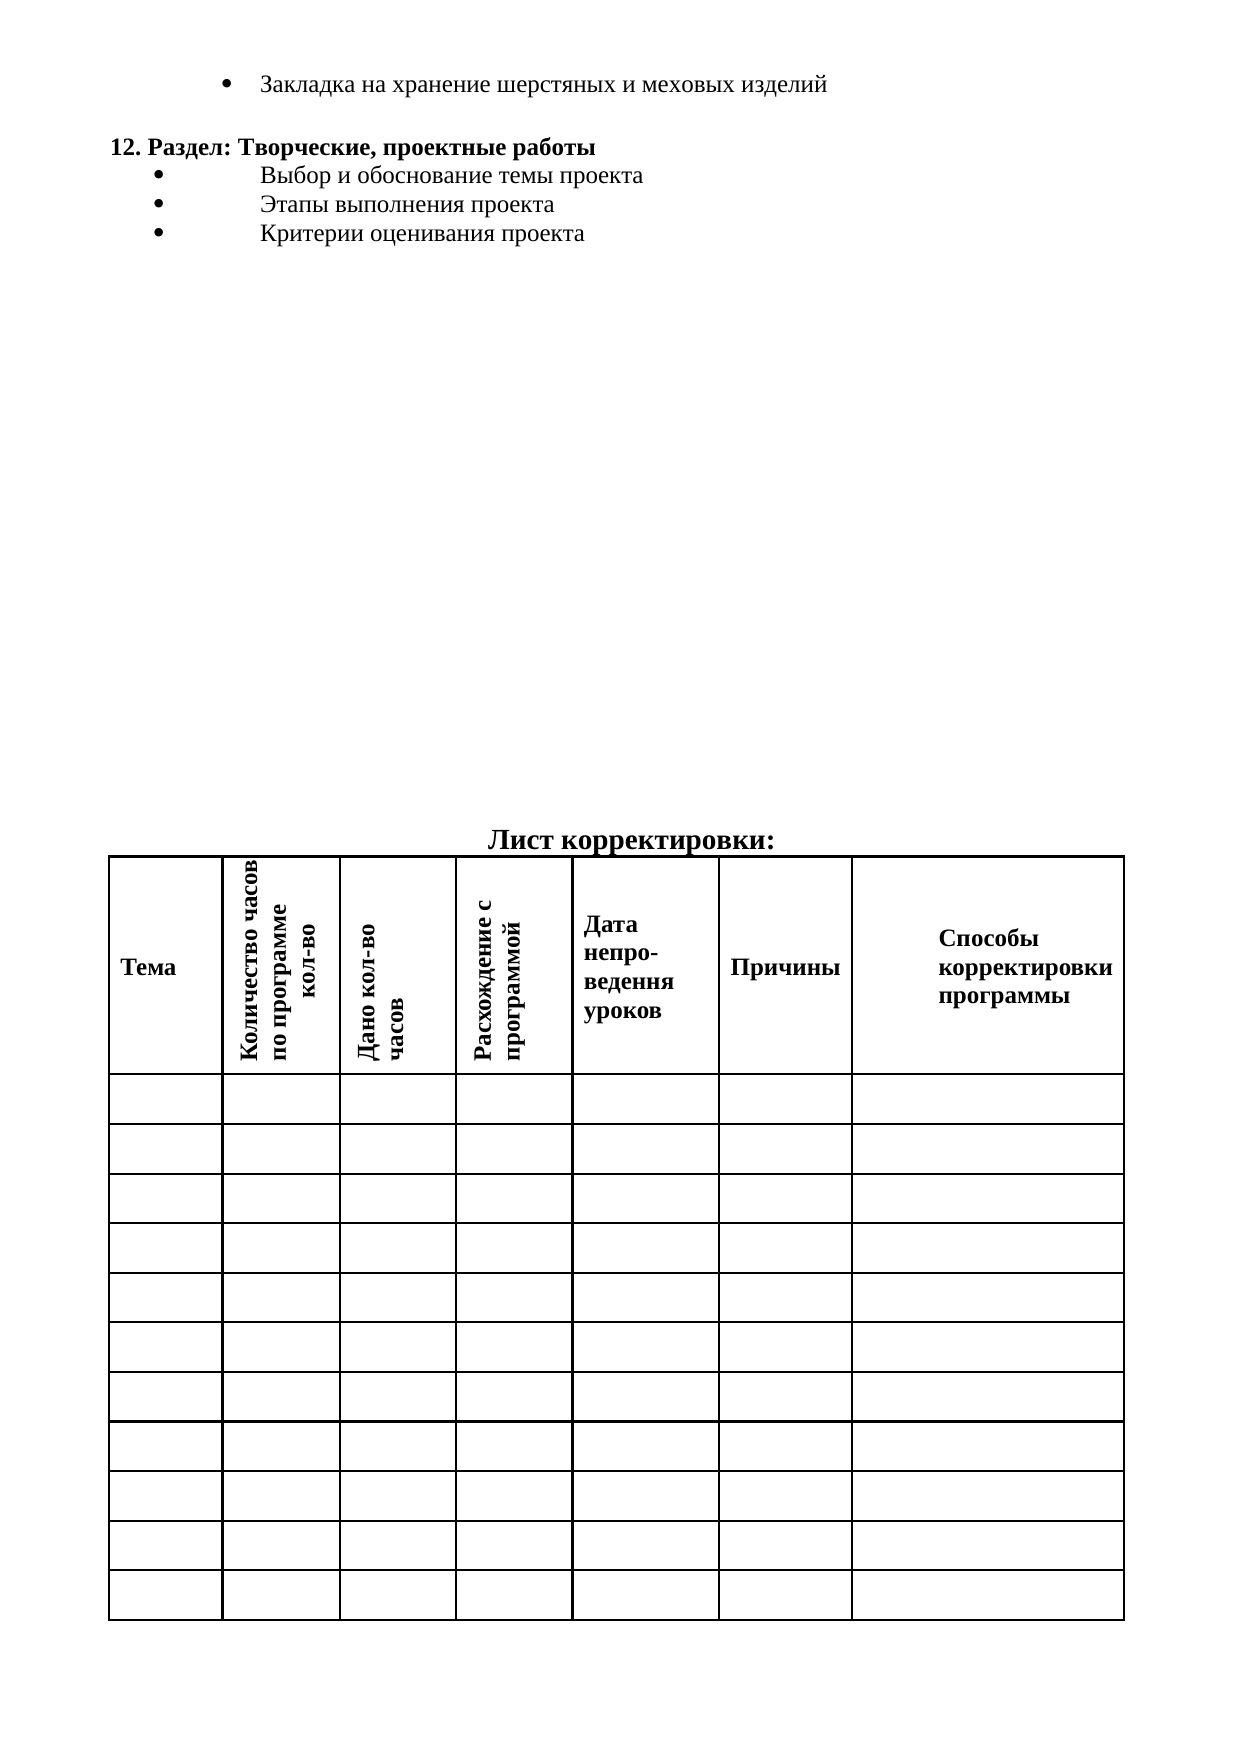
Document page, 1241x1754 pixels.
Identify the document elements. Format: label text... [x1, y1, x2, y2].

table_cell [853, 1323, 1123, 1371]
table_cell [574, 1175, 718, 1222]
table_cell [110, 1472, 221, 1519]
table_cell [720, 1571, 851, 1619]
table_cell [457, 1175, 571, 1222]
table_cell [110, 1423, 221, 1470]
table_cell [720, 1175, 851, 1222]
table_cell [457, 1571, 571, 1619]
table_cell [853, 1571, 1123, 1619]
table_cell [110, 1571, 221, 1619]
table_cell [110, 1522, 221, 1569]
table_cell [341, 1075, 455, 1123]
table_header Тема [110, 858, 221, 1073]
table_header Причины [720, 858, 851, 1073]
list Выбор и обоснование темы проекта [154, 161, 1116, 189]
table_cell [853, 1075, 1123, 1123]
table_cell [224, 1522, 339, 1569]
table_cell [341, 1224, 455, 1272]
table_cell [110, 1224, 221, 1272]
table_cell [574, 1075, 718, 1123]
table_cell [110, 1125, 221, 1172]
table_cell [224, 1323, 339, 1371]
list Этапы выполнения проекта [154, 189, 1116, 218]
table_cell [224, 1373, 339, 1420]
table_cell [341, 1423, 455, 1470]
table_cell [341, 1522, 455, 1569]
table_cell [341, 1571, 455, 1619]
table_cell [224, 1075, 339, 1123]
table_cell [853, 1373, 1123, 1420]
table_cell [457, 1423, 571, 1470]
table_cell [720, 1472, 851, 1519]
table_header Способы корректировки программы [853, 858, 1123, 1073]
table_cell [720, 1224, 851, 1272]
table_cell [574, 1224, 718, 1272]
table_cell [574, 1373, 718, 1420]
table_cell [224, 1472, 339, 1519]
table_cell [110, 1175, 221, 1222]
table_cell [341, 1274, 455, 1321]
table_cell [853, 1423, 1123, 1470]
table_header Количество часов по программе кол-во [224, 858, 339, 1073]
table_cell [224, 1571, 339, 1619]
table_header Расхождение с программой [457, 858, 571, 1073]
table_cell [720, 1323, 851, 1371]
list Закладка на хранение шерстяных и меховых изделий [222, 69, 1116, 98]
table_cell [574, 1472, 718, 1519]
table_cell [224, 1224, 339, 1272]
table_cell [224, 1274, 339, 1321]
table_cell [720, 1075, 851, 1123]
table_cell [457, 1472, 571, 1519]
table_cell [853, 1224, 1123, 1272]
table_cell [224, 1175, 339, 1222]
text 12. Раздел: Творческие, проектные работы [110, 132, 1052, 161]
table_cell [720, 1423, 851, 1470]
table_cell [341, 1323, 455, 1371]
table_cell [574, 1323, 718, 1371]
table_cell [574, 1274, 718, 1321]
table_cell [341, 1175, 455, 1222]
table_cell [457, 1075, 571, 1123]
table_cell [574, 1423, 718, 1470]
table_cell [457, 1373, 571, 1420]
table_cell [720, 1522, 851, 1569]
table_cell [853, 1175, 1123, 1222]
table_header Дано кол-во часов [341, 858, 455, 1073]
table_cell [224, 1423, 339, 1470]
table_cell [853, 1522, 1123, 1569]
table_cell [457, 1522, 571, 1569]
table_cell [457, 1323, 571, 1371]
table_cell [457, 1125, 571, 1172]
table_cell [224, 1125, 339, 1172]
table_cell [110, 1323, 221, 1371]
table_header Дата непро-ведення уроков [574, 858, 718, 1073]
table_cell [574, 1125, 718, 1172]
table_cell [110, 1274, 221, 1321]
table_cell [341, 1373, 455, 1420]
table_cell [720, 1373, 851, 1420]
table_cell [720, 1274, 851, 1321]
table_cell [341, 1125, 455, 1172]
table_cell [110, 1075, 221, 1123]
list Критерии оценивания проекта [154, 218, 1116, 247]
table_cell [341, 1472, 455, 1519]
table_cell [853, 1274, 1123, 1321]
table_cell [720, 1125, 851, 1172]
table_cell [853, 1472, 1123, 1519]
table_cell [457, 1274, 571, 1321]
table_cell [110, 1373, 221, 1420]
text Лист корректировки: [147, 822, 1116, 855]
table_cell [853, 1125, 1123, 1172]
table_cell [574, 1522, 718, 1569]
table_cell [574, 1571, 718, 1619]
table_cell [457, 1224, 571, 1272]
